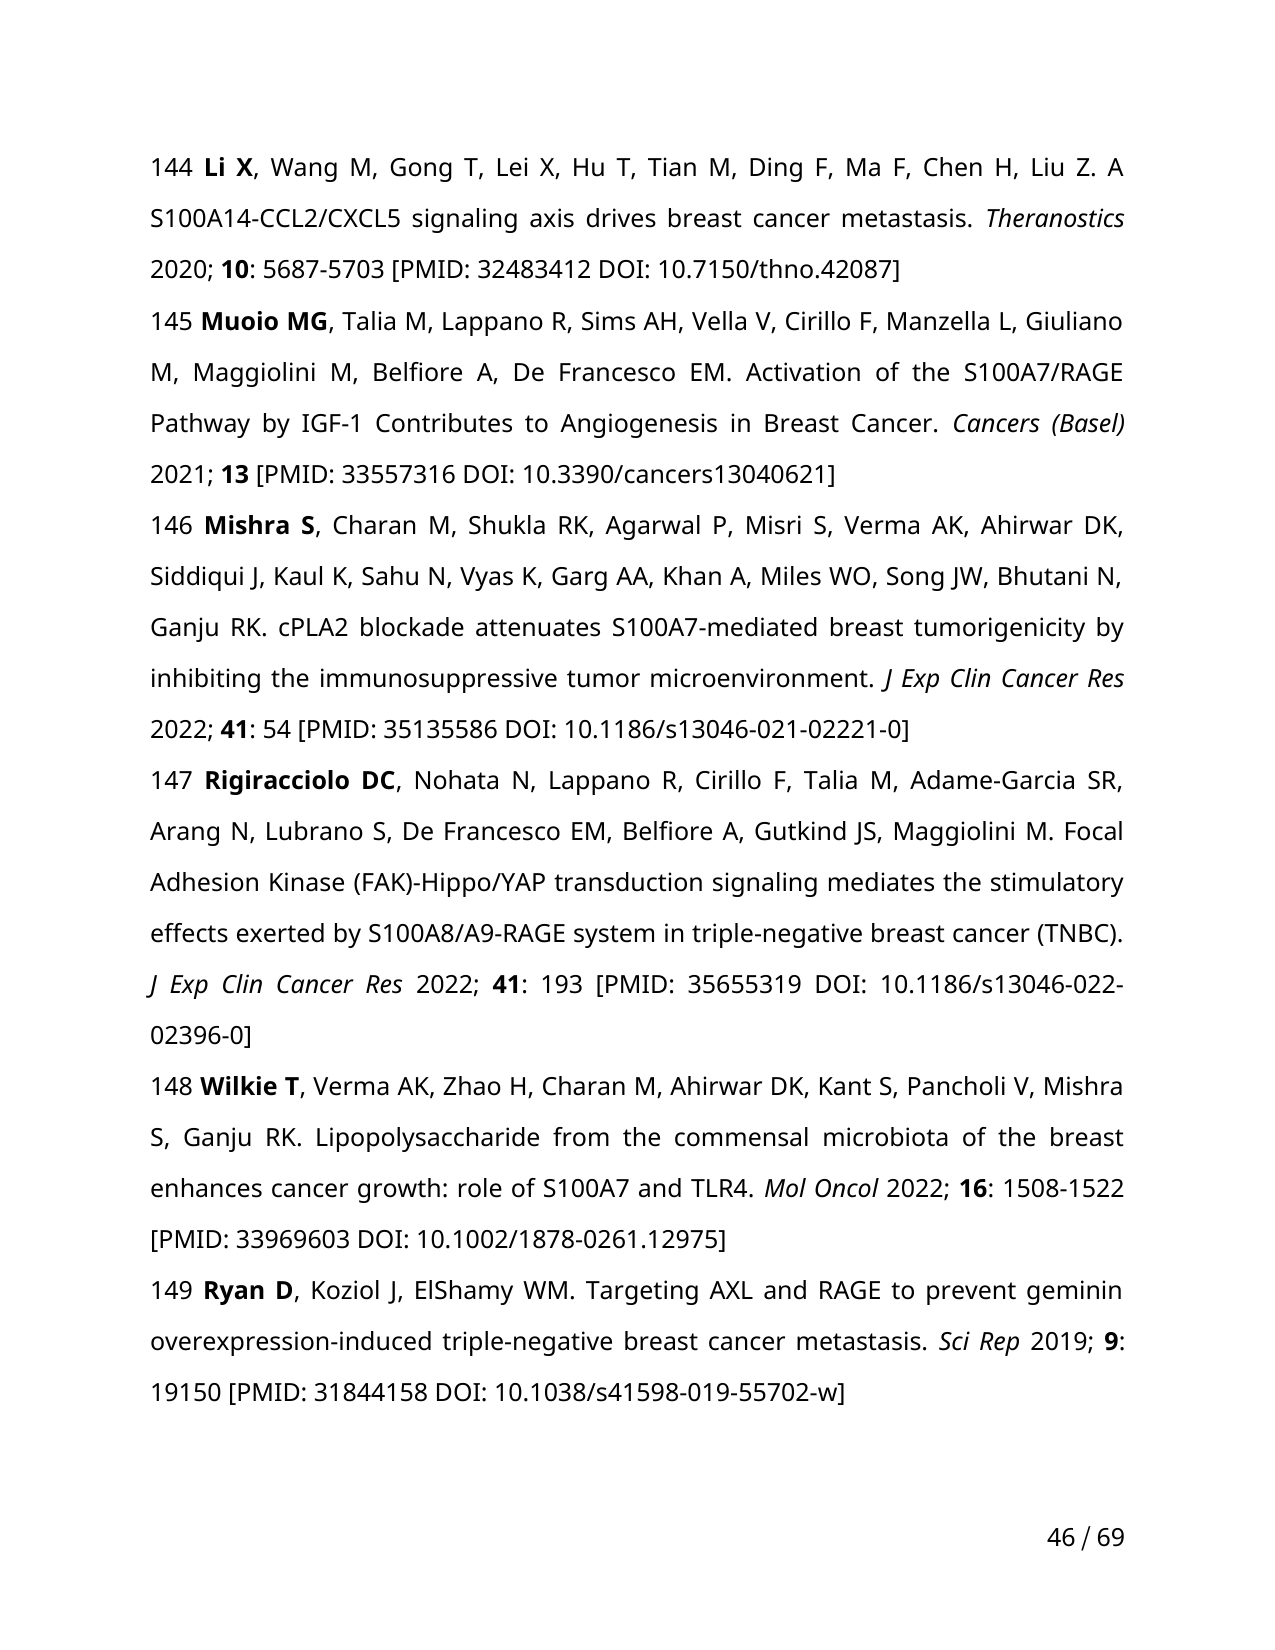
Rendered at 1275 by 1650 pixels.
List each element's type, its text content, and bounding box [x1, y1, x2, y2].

text 145 Muoio MG, Talia M, Lappano R, Sims AH, Vella V, Cirillo F, Manzella L, Giuliano M, Maggiolini M, Belfiore A, De Francesco EM. Activation of the S100A7/RAGE Pathway by IGF-1 Contributes to Angiogenesis in Breast Cancer. Cancers (Basel) 2021; 13 [PMID: 33557316 DOI: 10.3390/cancers13040621] [150, 303, 1125, 490]
text 146 Mishra S, Charan M, Shukla RK, Agarwal P, Misri S, Verma AK, Ahirwar DK, Siddiqui J, Kaul K, Sahu N, Vyas K, Garg AA, Khan A, Miles WO, Song JW, Bhutani N, Ganju RK. cPLA2 blockade attenuates S100A7-mediated breast tumorigenicity by inhibiting the immunosuppressive tumor microenvironment. J Exp Clin Cancer Res 2022; 41: 54 [PMID: 35135586 DOI: 10.1186/s13046-021-02221-0] [150, 507, 1125, 746]
text 147 Rigiracciolo DC, Nohata N, Lappano R, Cirillo F, Talia M, Adame-Garcia SR, Arang N, Lubrano S, De Francesco EM, Belfiore A, Gutkind JS, Maggiolini M. Focal Adhesion Kinase (FAK)-Hippo/YAP transduction signaling mediates the stimulatory effects exerted by S100A8/A9-RAGE system in triple-negative breast cancer (TNBC). J Exp Clin Cancer Res 2022; 41: 193 [PMID: 35655319 DOI: 10.1186/s13046-022-02396-0] [150, 762, 1125, 1052]
text 149 Ryan D, Koziol J, ElShamy WM. Targeting AXL and RAGE to prevent geminin overexpression-induced triple-negative breast cancer metastasis. Sci Rep 2019; 9: 19150 [PMID: 31844158 DOI: 10.1038/s41598-019-55702-w] [150, 1273, 1125, 1409]
text 148 Wilkie T, Verma AK, Zhao H, Charan M, Ahirwar DK, Kant S, Pancholi V, Mishra S, Ganju RK. Lipopolysaccharide from the commensal microbiota of the breast enhances cancer growth: role of S100A7 and TLR4. Mol Oncol 2022; 16: 1508-1522 [PMID: 33969603 DOI: 10.1002/1878-0261.12975] [150, 1069, 1125, 1256]
text 144 Li X, Wang M, Gong T, Lei X, Hu T, Tian M, Ding F, Ma F, Chen H, Liu Z. A S100A14-CCL2/CXCL5 signaling axis drives breast cancer metastasis. Theranostics 2020; 10: 5687-5703 [PMID: 32483412 DOI: 10.7150/thno.42087] [150, 150, 1125, 286]
